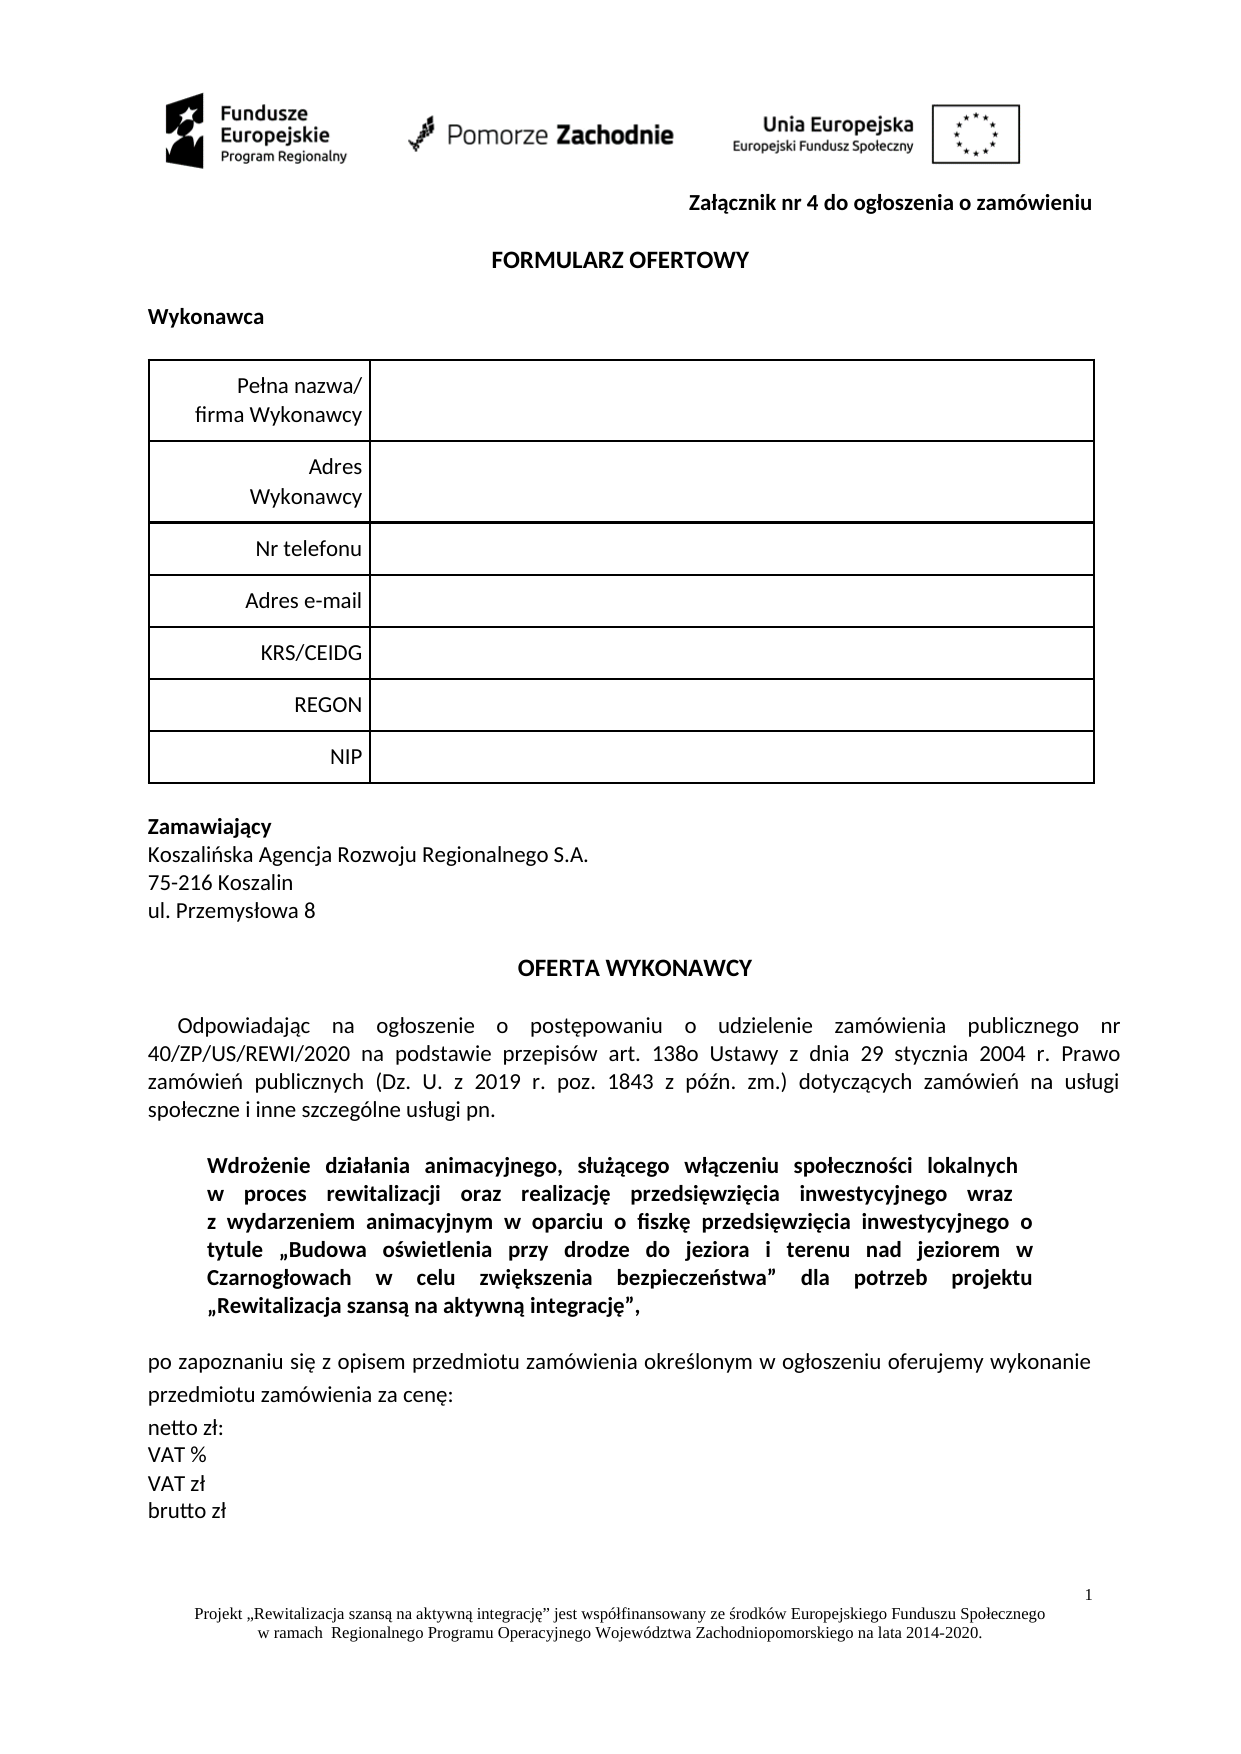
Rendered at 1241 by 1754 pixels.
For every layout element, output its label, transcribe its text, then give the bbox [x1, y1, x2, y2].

text Odpowiadając na ogłoszenie o postępowaniu o udzielenie zamówienia publicznego nr 40/ZP/US/REWI/2020 na podstawie przepisów art. 138o Ustawy z dnia 29 stycznia 2004 r. Prawo zamówień publicznych (Dz. U. z 2019 r. poz. 1843 z późn. zm.) dotyczących zamówień na usługi społeczne i inne szczególne usługi pn. [148, 1011, 1122, 1123]
table_cell NIP [150, 732, 369, 782]
text Koszalińska Agencja Rozwoju Regionalnego S.A. [148, 840, 1092, 868]
text VAT % [148, 1441, 1092, 1469]
table_cell [371, 576, 1093, 626]
text OFERTA WYKONAWCY [148, 952, 1122, 983]
table_cell KRS/CEIDG [150, 628, 369, 678]
table_header Pełna nazwa/ firma Wykonawcy [150, 361, 369, 440]
text brutto zł [148, 1497, 1092, 1525]
text po zapoznaniu się z opisem przedmiotu zamówienia określonym w ogłoszeniu oferujemy wykonanie przedmiotu zamówienia za cenę: [148, 1347, 1092, 1408]
picture [147, 73, 1037, 188]
text VAT zł [148, 1469, 1092, 1497]
text Zamawiający [148, 812, 1092, 840]
text netto zł: [148, 1413, 1092, 1441]
text Wdrożenie działania animacyjnego, służącego włączeniu społeczności lokalnych w proces rewitalizacji oraz realizację przedsięwzięcia inwestycyjnego wraz z wydarzeniem animacyjnym w oparciu o fiszkę przedsięwzięcia inwestycyjnego o tytule „Budowa oświetlenia przy drodze do jeziora i terenu nad jeziorem w Czarnogłowach w celu zwiększenia bezpieczeństwa” dla potrzeb projektu „Rewitalizacja szansą na aktywną integrację”, [207, 1151, 1034, 1319]
table_cell Adres Wykonawcy [150, 442, 369, 521]
text ul. Przemysłowa 8 [148, 896, 1122, 924]
table_cell [371, 628, 1093, 678]
table_cell [371, 680, 1093, 730]
table_cell [371, 524, 1093, 573]
table_cell Adres e-mail [150, 576, 369, 626]
table_header [371, 361, 1093, 440]
table_cell [371, 442, 1093, 521]
subtitle Załącznik nr 4 do ogłoszenia o zamówieniu [148, 188, 1092, 216]
text FORMULARZ OFERTOWY [148, 244, 1092, 274]
text Wykonawca [148, 302, 1092, 330]
table_cell REGON [150, 680, 369, 730]
text 75-216 Koszalin [148, 868, 1092, 896]
table_cell [371, 732, 1093, 782]
table_cell Nr telefonu [150, 524, 369, 573]
